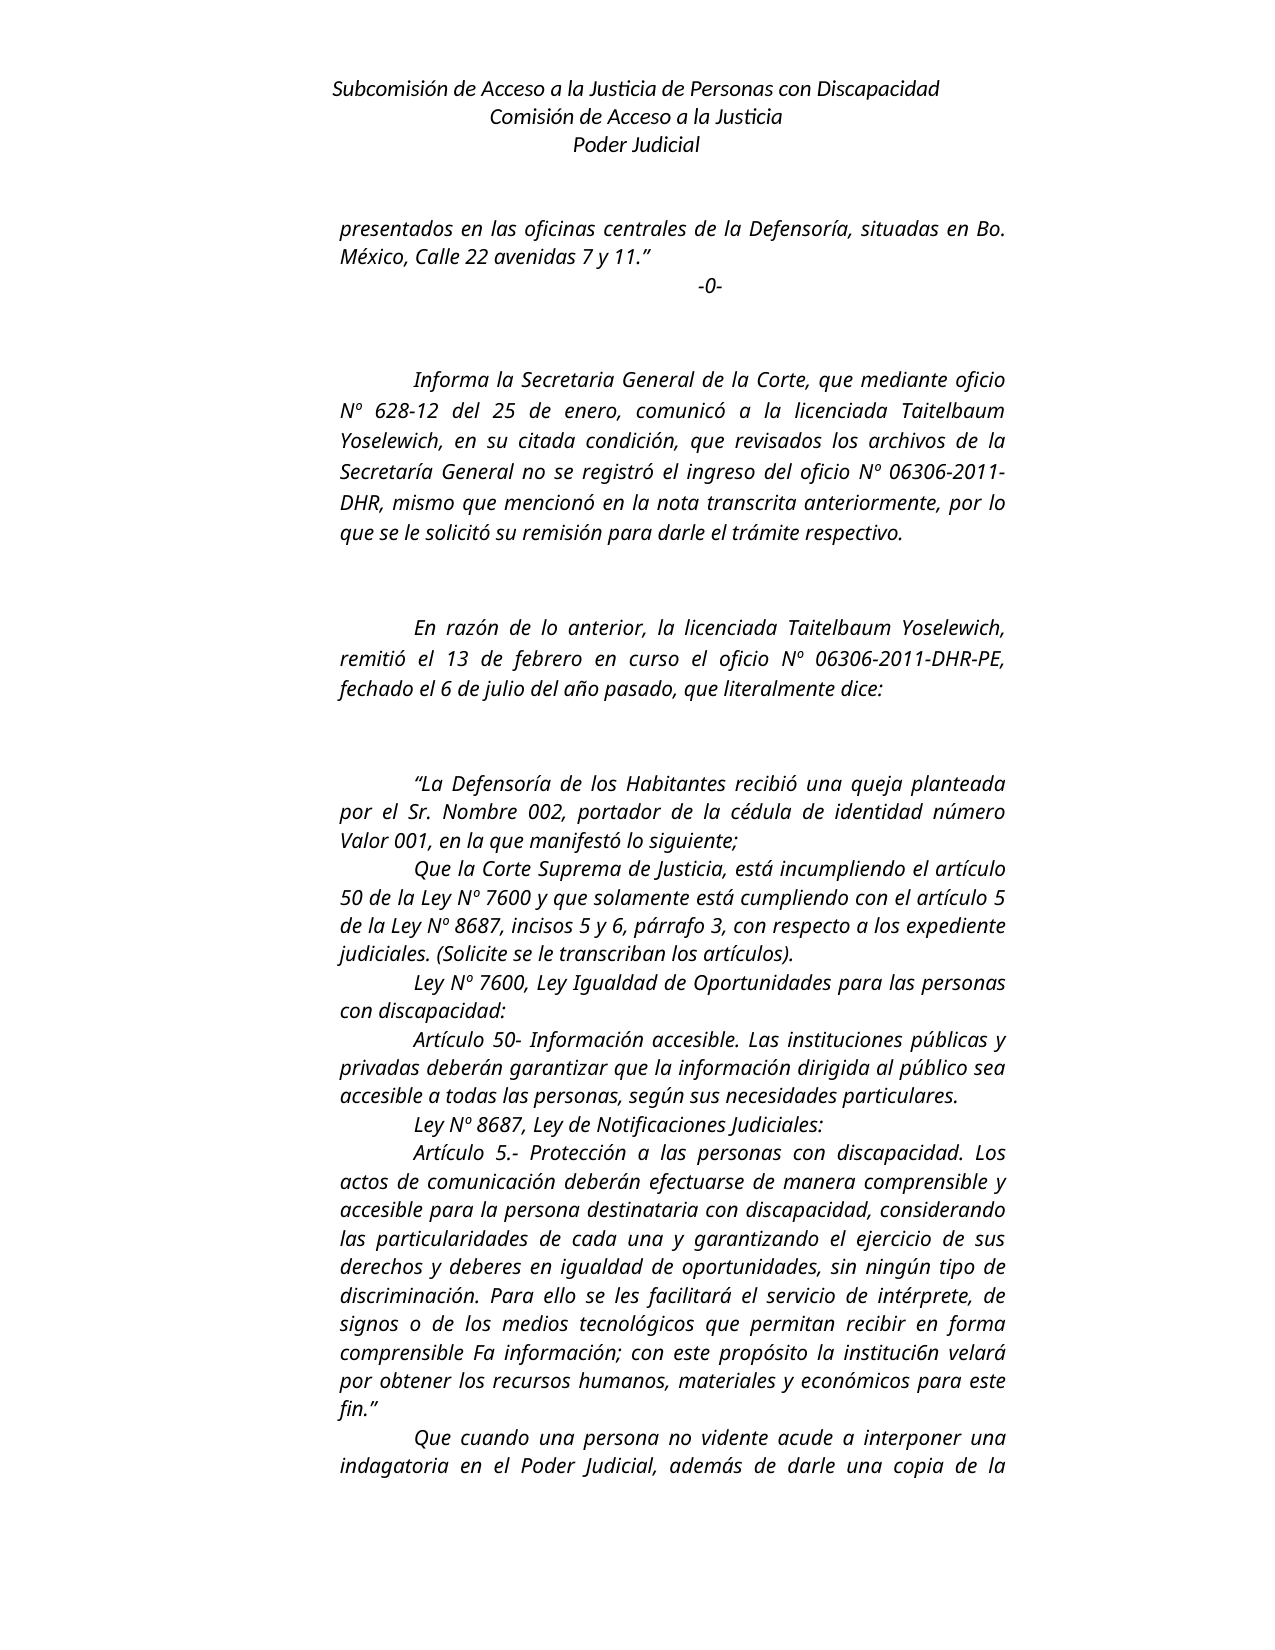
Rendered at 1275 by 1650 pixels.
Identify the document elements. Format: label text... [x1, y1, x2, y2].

text Informa la Secretaria General de la Corte, que mediante oficio Nº 628-12 del 25 de enero, comunicó a la licenciada Taitelbaum Yoselewich, en su citada condición, que revisados los archivos de la Secretaría General no se registró el ingreso del oficio Nº 06306-2011-DHR, mismo que mencionó en la nota transcrita anteriormente, por lo que se le solicitó su remisión para darle el trámite respectivo. [339, 365, 1009, 547]
text Ley Nº 8687, Ley de Notificaciones Judiciales: [339, 1110, 1009, 1138]
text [339, 1423, 1009, 1480]
text En razón de lo anterior, la licenciada Taitelbaum Yoselewich, remitió el 13 de febrero en curso el oficio Nº 06306-2011-DHR-PE, fechado el 6 de julio del año pasado, que literalmente dice: [339, 613, 1009, 703]
text Artículo 50- Información accesible. Las instituciones públicas y privadas deberán garantizar que la información dirigida al público sea accesible a todas las personas, según sus necesidades particulares. [339, 1025, 1009, 1110]
text “La Defensoría de los Habitantes recibió una queja planteada por el Sr. Nombre 002, portador de la cédula de identidad número Valor 001, en la que manifestó lo siguiente; [339, 769, 1009, 854]
text Que la Corte Suprema de Justicia, está incumpliendo el artículo 50 de la Ley Nº 7600 y que solamente está cumpliendo con el artículo 5 de la Ley Nº 8687, incisos 5 y 6, párrafo 3, con respecto a los expediente judiciales. (Solicite se le transcriban los artículos). [339, 854, 1009, 968]
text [339, 214, 1009, 271]
text Ley Nº 7600, Ley Igualdad de Oportunidades para las personas con discapacidad: [339, 968, 1009, 1025]
text -0- [339, 271, 1009, 299]
text Artículo 5.- Protección a las personas con discapacidad. Los actos de comunicación deberán efectuarse de manera comprensible y accesible para la persona destinataria con discapacidad, considerando las particularidades de cada una y garantizando el ejercicio de sus derechos y deberes en igualdad de oportunidades, sin ningún tipo de discriminación. Para ello se les facilitará el servicio de intérprete, de signos o de los medios tecnológicos que permitan recibir en forma comprensible Fa información; con este propósito la instituci6n velará por obtener los recursos humanos, materiales y económicos para este fin.” [339, 1138, 1009, 1423]
